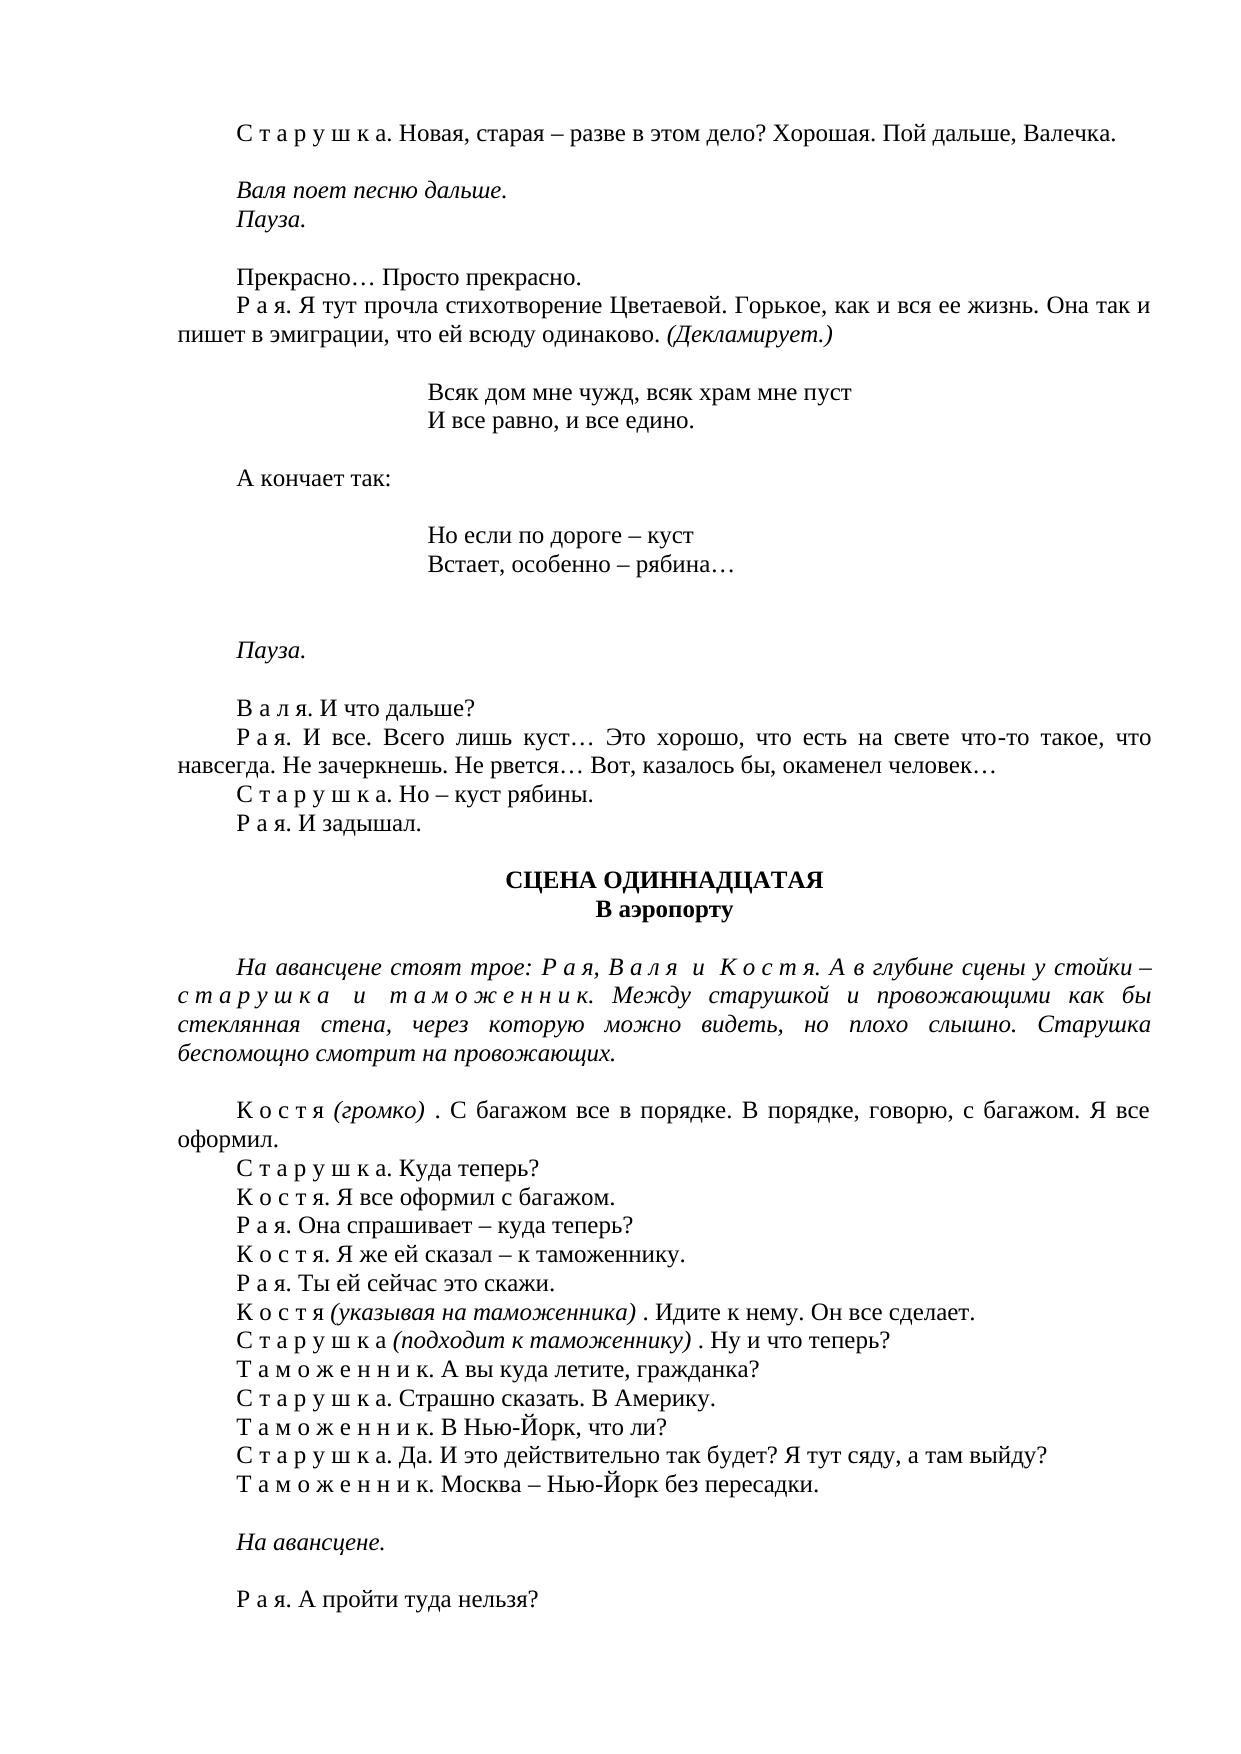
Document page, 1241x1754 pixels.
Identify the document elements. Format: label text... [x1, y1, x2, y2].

text Р а я. Ты ей сейчас это скажи. [177, 1268, 1152, 1297]
text И все равно, и все едино. [386, 406, 1089, 434]
text К о с т я. Я же ей сказал – к таможеннику. [177, 1239, 1152, 1268]
text С т а р у ш к а (подходит к таможеннику) . Ну и что теперь? [177, 1326, 1152, 1354]
text Р а я. Она спрашивает – куда теперь? [177, 1211, 1152, 1239]
text С т а р у ш к а. Новая, старая – разве в этом дело? Хорошая. Пой дальше, Валечка. [177, 118, 1152, 147]
text Р а я. А пройти туда нельзя? [177, 1584, 1152, 1613]
text К о с т я (громко) . С багажом все в порядке. В порядке, говорю, с багажом. Я все оформил. [177, 1096, 1152, 1153]
text Т а м о ж е н н и к. Москва – Нью-Йорк без пересадки. [177, 1469, 1152, 1498]
text С т а р у ш к а. Да. И это действительно так будет? Я тут сяду, а там выйду? [177, 1441, 1152, 1469]
text Р а я. И задышал. [177, 808, 1152, 837]
text Валя поет песню дальше. [177, 176, 1152, 204]
text А кончает так: [177, 463, 1152, 492]
text К о с т я (указывая на таможенника) . Идите к нему. Он все сделает. [177, 1297, 1152, 1326]
text С т а р у ш к а. Страшно сказать. В Америку. [177, 1383, 1152, 1412]
subtitle В аэропорту [177, 894, 1152, 923]
text Всяк дом мне чужд, всяк храм мне пуст [386, 377, 1089, 406]
text Встает, особенно – рябина… [386, 549, 1089, 578]
text Но если по дороге – куст [386, 521, 1089, 549]
text Р а я. И все. Всего лишь куст… Это хорошо, что есть на свете что-то такое, что навсегда. Не зачеркнешь. Не рвется… Вот, казалось бы, окаменел человек… [177, 722, 1152, 779]
text К о с т я. Я все оформил с багажом. [177, 1182, 1152, 1211]
text Пауза. [177, 204, 1152, 233]
text На авансцене стоят трое: Р а я, В а л я и К о с т я. А в глубине сцены у стойки – с т а р у ш к а и т а м о ж е н н и к. Между старушкой и провожающими как бы стеклянная стена, через которую можно видеть, но плохо слышно. Старушка беспомощно смотрит на провожающих. [177, 952, 1152, 1067]
text Т а м о ж е н н и к. А вы куда летите, гражданка? [177, 1354, 1152, 1383]
text Т а м о ж е н н и к. В Нью-Йорк, что ли? [177, 1412, 1152, 1441]
text С т а р у ш к а. Но – куст рябины. [177, 779, 1152, 808]
text С т а р у ш к а. Куда теперь? [177, 1153, 1152, 1182]
text В а л я. И что дальше? [177, 693, 1152, 722]
text Р а я. Я тут прочла стихотворение Цветаевой. Горькое, как и вся ее жизнь. Она так и пишет в эмиграции, что ей всюду одинаково. (Декламирует.) [177, 291, 1152, 348]
text На авансцене. [177, 1527, 1152, 1556]
subtitle СЦЕНА ОДИННАДЦАТАЯ [177, 866, 1152, 894]
text Прекрасно… Просто прекрасно. [177, 262, 1152, 291]
text Пауза. [177, 636, 1152, 664]
